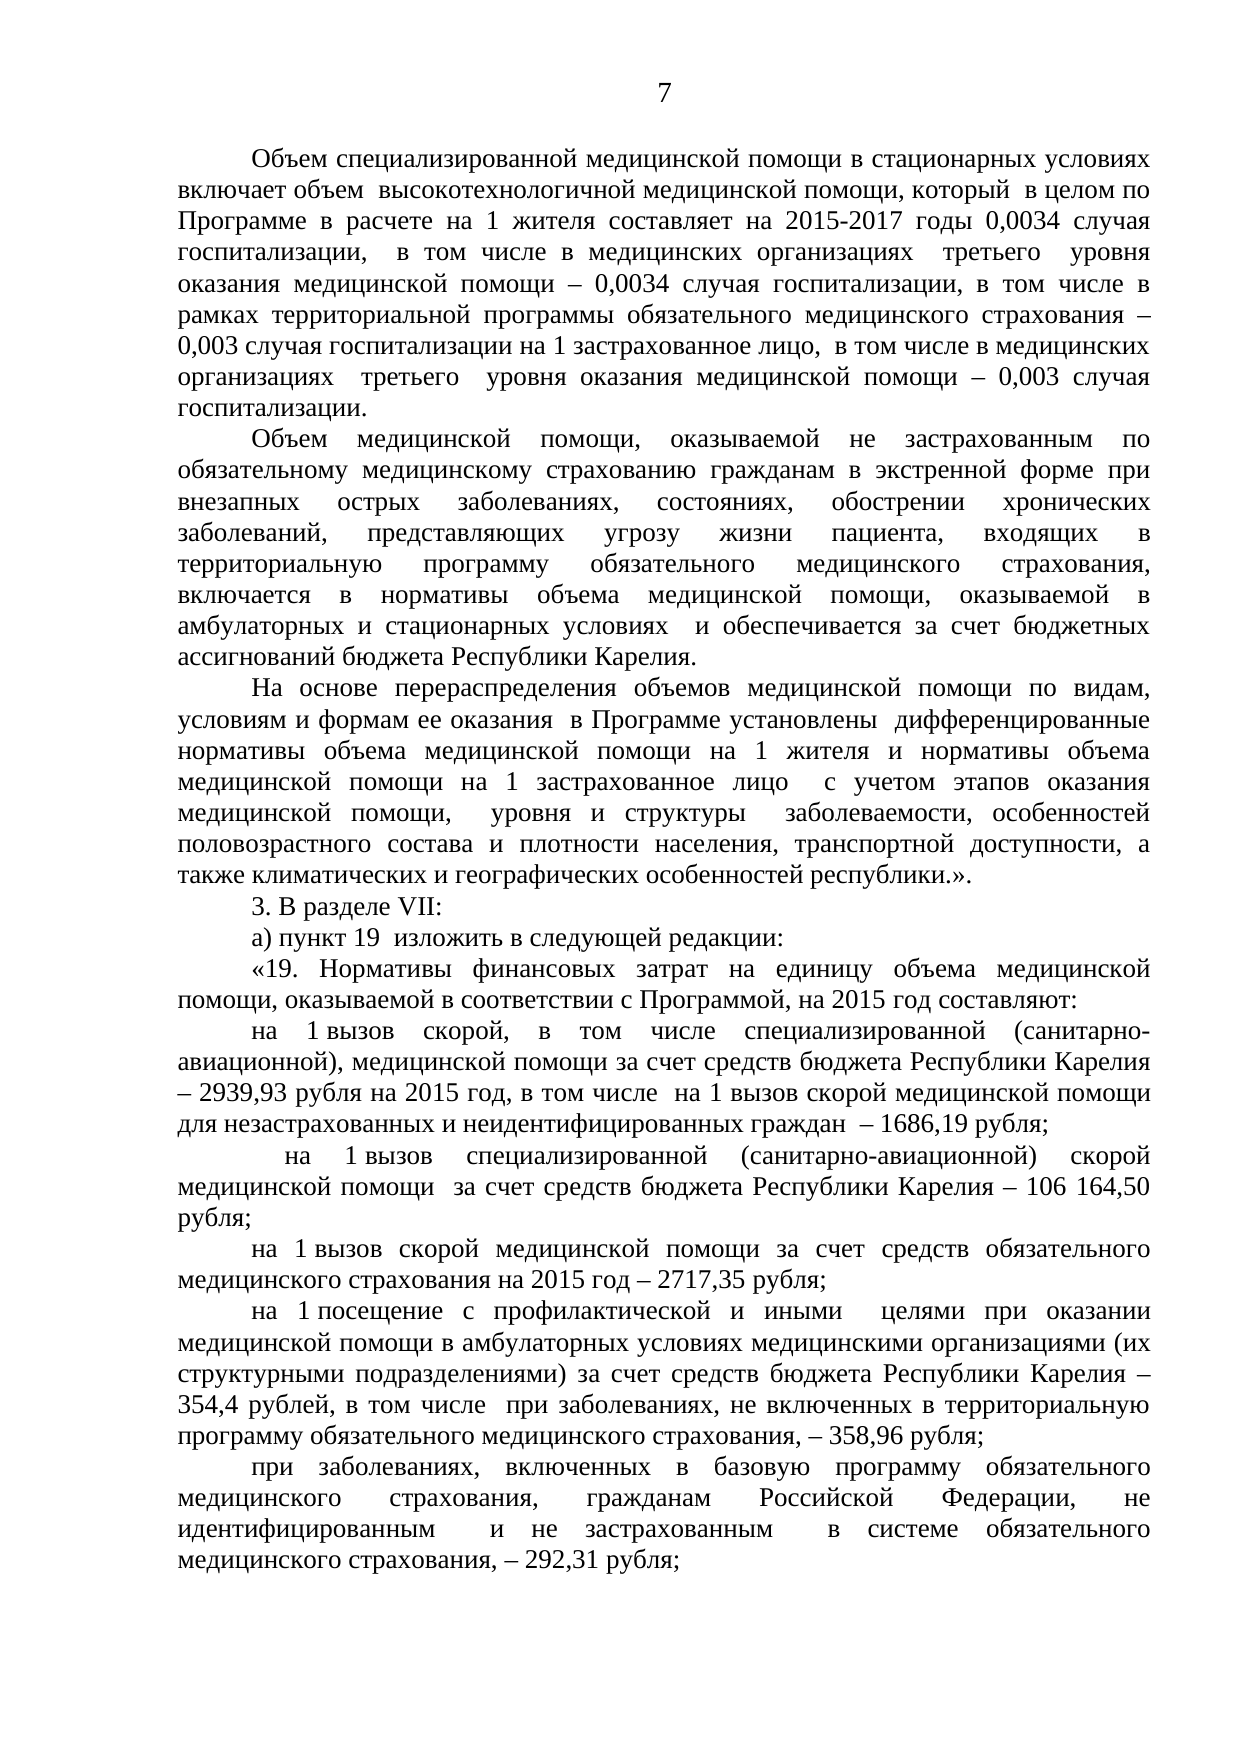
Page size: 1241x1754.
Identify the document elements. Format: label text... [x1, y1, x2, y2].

text при заболеваниях, включенных в базовую программу обязательного медицинского страхования, гражданам Российской Федерации, не идентифицированным и не застрахованным в системе обязательного медицинского страхования, – 292,31 рубля; [177, 1450, 1152, 1575]
text на 1 вызов скорой, в том числе специализированной (санитарно-авиационной), медицинской помощи за счет средств бюджета Республики Карелия – 2939,93 рубля на 2015 год, в том числе на 1 вызов скорой медицинской помощи для незастрахованных и неидентифицированных граждан – 1686,19 рубля; [177, 1014, 1152, 1139]
text на 1 посещение с профилактической и иными целями при оказании медицинской помощи в амбулаторных условиях медицинскими организациями (их структурными подразделениями) за счет средств бюджета Республики Карелия – 354,4 рублей, в том числе при заболеваниях, не включенных в территориальную программу обязательного медицинского страхования, – 358,96 рубля; [177, 1294, 1152, 1450]
text «19. Нормативы финансовых затрат на единицу объема медицинской помощи, оказываемой в соответствии с Программой, на 2015 год составляют: [177, 952, 1152, 1014]
text Объем медицинской помощи, оказываемой не застрахованным по обязательному медицинскому страхованию гражданам в экстренной форме при внезапных острых заболеваниях, состояниях, обострении хронических заболеваний, представляющих угрозу жизни пациента, входящих в территориальную программу обязательного медицинского страхования, включается в нормативы объема медицинской помощи, оказываемой в амбулаторных и стационарных условиях и обеспечивается за счет бюджетных ассигнований бюджета Республики Карелия. [177, 422, 1152, 672]
text на 1 вызов специализированной (санитарно-авиационной) скорой медицинской помощи за счет средств бюджета Республики Карелия – 106 164,50 рубля; [177, 1139, 1152, 1232]
text а) пункт 19 изложить в следующей редакции: [251, 921, 1152, 952]
text на 1 вызов скорой медицинской помощи за счет средств обязательного медицинского страхования на 2015 год – 2717,35 рубля; [177, 1232, 1152, 1294]
text 3. В разделе VII: [251, 889, 1152, 921]
text На основе перераспределения объемов медицинской помощи по видам, условиям и формам ее оказания в Программе установлены дифференцированные нормативы объема медицинской помощи на 1 жителя и нормативы объема медицинской помощи на 1 застрахованное лицо с учетом этапов оказания медицинской помощи, уровня и структуры заболеваемости, особенностей половозрастного состава и плотности населения, транспортной доступности, а также климатических и географических особенностей республики.». [177, 672, 1152, 889]
text Объем специализированной медицинской помощи в стационарных условиях включает объем высокотехнологичной медицинской помощи, который в целом по Программе в расчете на 1 жителя составляет на 2015-2017 годы 0,0034 случая госпитализации, в том числе в медицинских организациях третьего уровня оказания медицинской помощи – 0,0034 случая госпитализации, в том числе в рамках территориальной программы обязательного медицинского страхования – 0,003 случая госпитализации на 1 застрахованное лицо, в том числе в медицинских организациях третьего уровня оказания медицинской помощи – 0,003 случая госпитализации. [177, 142, 1152, 422]
